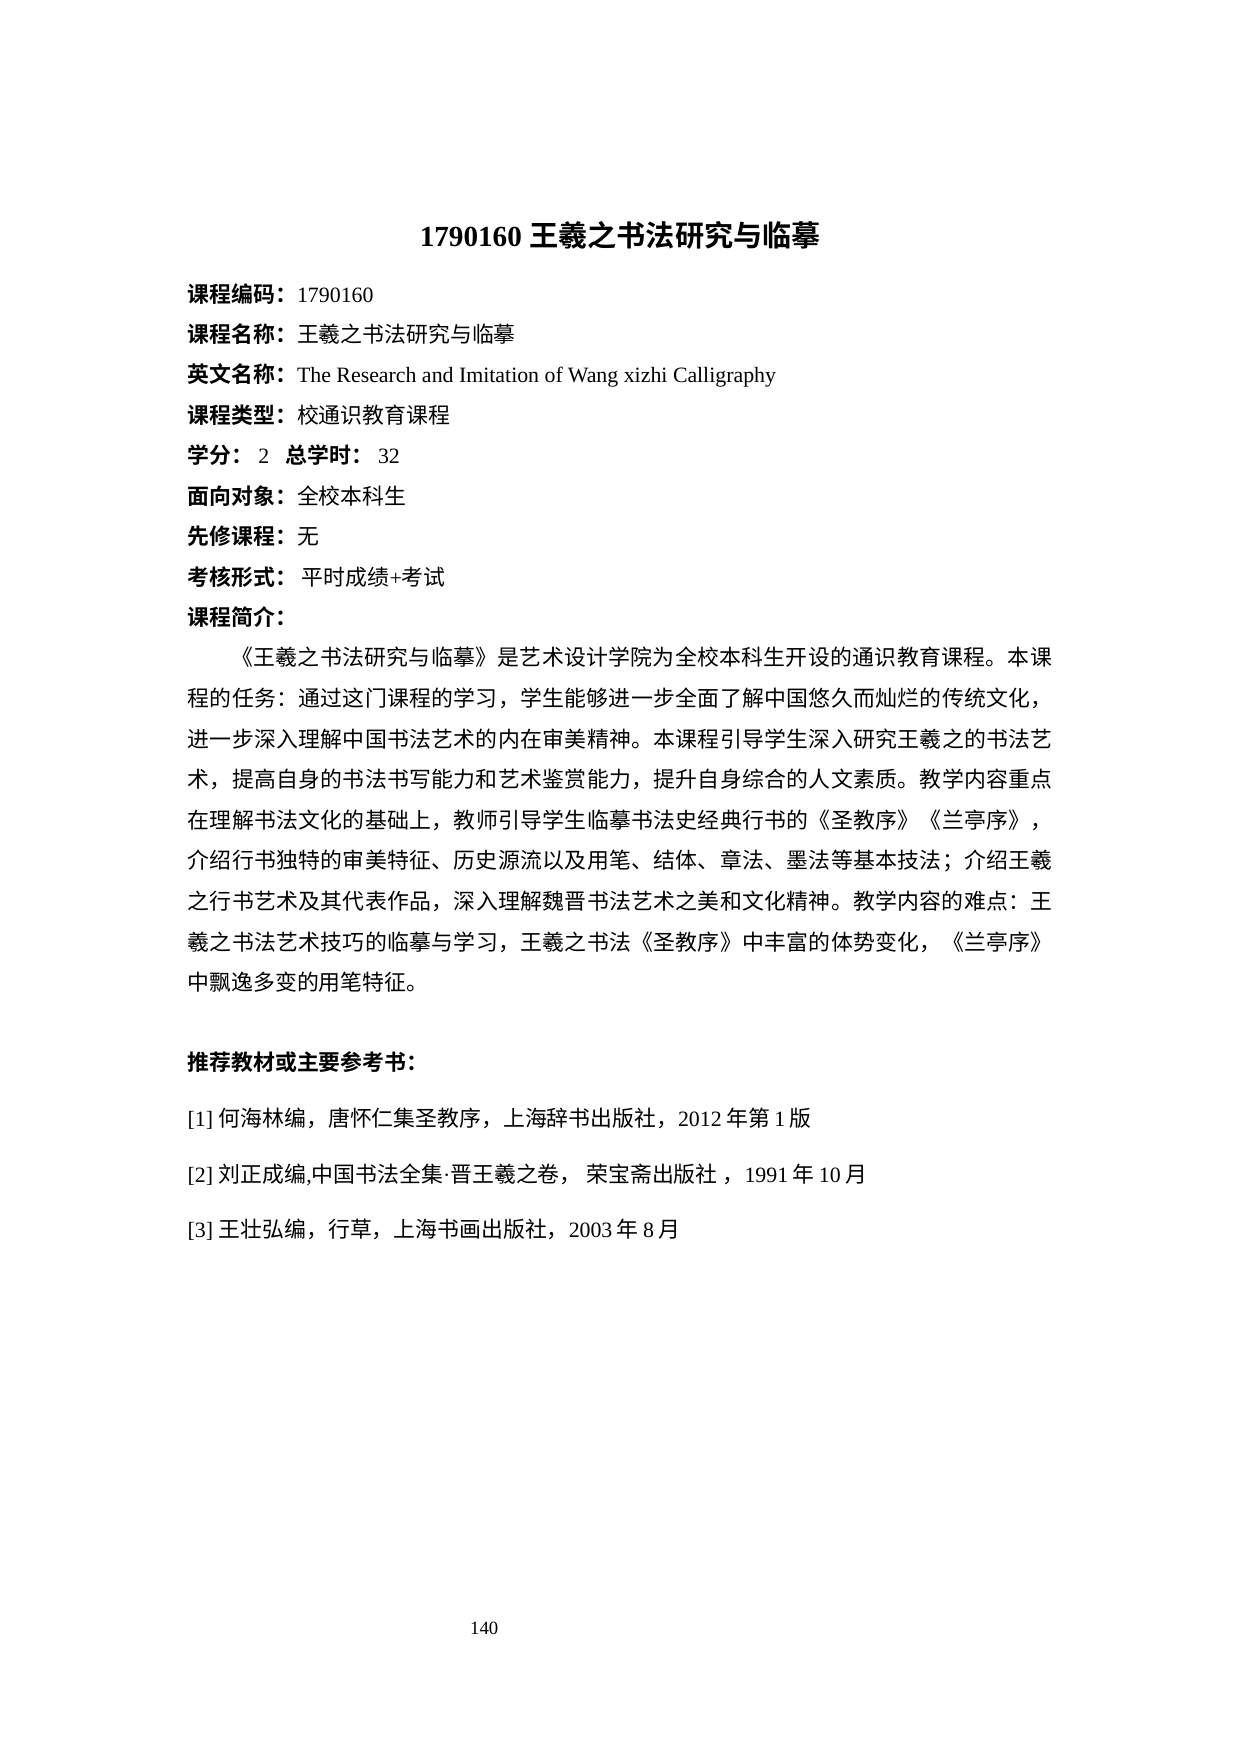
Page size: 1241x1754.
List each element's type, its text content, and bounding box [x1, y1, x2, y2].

text 课程简介： [187, 599, 1053, 632]
text 先修课程：无 [187, 519, 1053, 551]
text 课程编码：1790160 [187, 276, 1053, 309]
text 英文名称：The Research and Imitation of Wang xizhi Calligraphy [187, 357, 1053, 389]
text [3] 王壮弘编，行草，上海书画出版社，2003年8月 [187, 1212, 1053, 1244]
text 推荐教材或主要参考书： [187, 1044, 1053, 1077]
text [1] 何海林编，唐怀仁集圣教序，上海辞书出版社，2012年第1版 [187, 1101, 1053, 1132]
text 课程名称：王羲之书法研究与临摹 [187, 317, 1053, 349]
text 《王羲之书法研究与临摹》是艺术设计学院为全校本科生开设的通识教育课程。本课程的任务：通过这门课程的学习，学生能够进一步全面了解中国悠久而灿烂的传统文化，进一步深入理解中国书法艺术的内在审美精神。本课程引导学生深入研究王羲之的书法艺术，提高自身的书法书写能力和艺术鉴赏能力，提升自身综合的人文素质。教学内容重点：在理解书法文化的基础上，教师引导学生临摹书法史经典行书的《圣教序》《兰亭序》，介绍行书独特的审美特征、历史源流以及用笔、结体、章法、墨法等基本技法；介绍王羲之行书艺术及其代表作品，深入理解魏晋书法艺术之美和文化精神。教学内容的难点：王羲之书法艺术技巧的临摹与学习，王羲之书法《圣教序》中丰富的体势变化，《兰亭序》中飘逸多变的用笔特征。 [187, 640, 1053, 997]
text 考核形式： 平时成绩+考试 [187, 559, 1053, 592]
text 学分： 2 总学时： 32 [187, 438, 1053, 470]
text 面向对象：全校本科生 [187, 478, 1053, 511]
text [2] 刘正成编,中国书法全集·晋王羲之卷， 荣宝斋出版社 ，1991年10月 [187, 1157, 1053, 1188]
text 1790160 王羲之书法研究与临摹 [187, 201, 1053, 266]
text 课程类型：校通识教育课程 [187, 397, 1053, 430]
